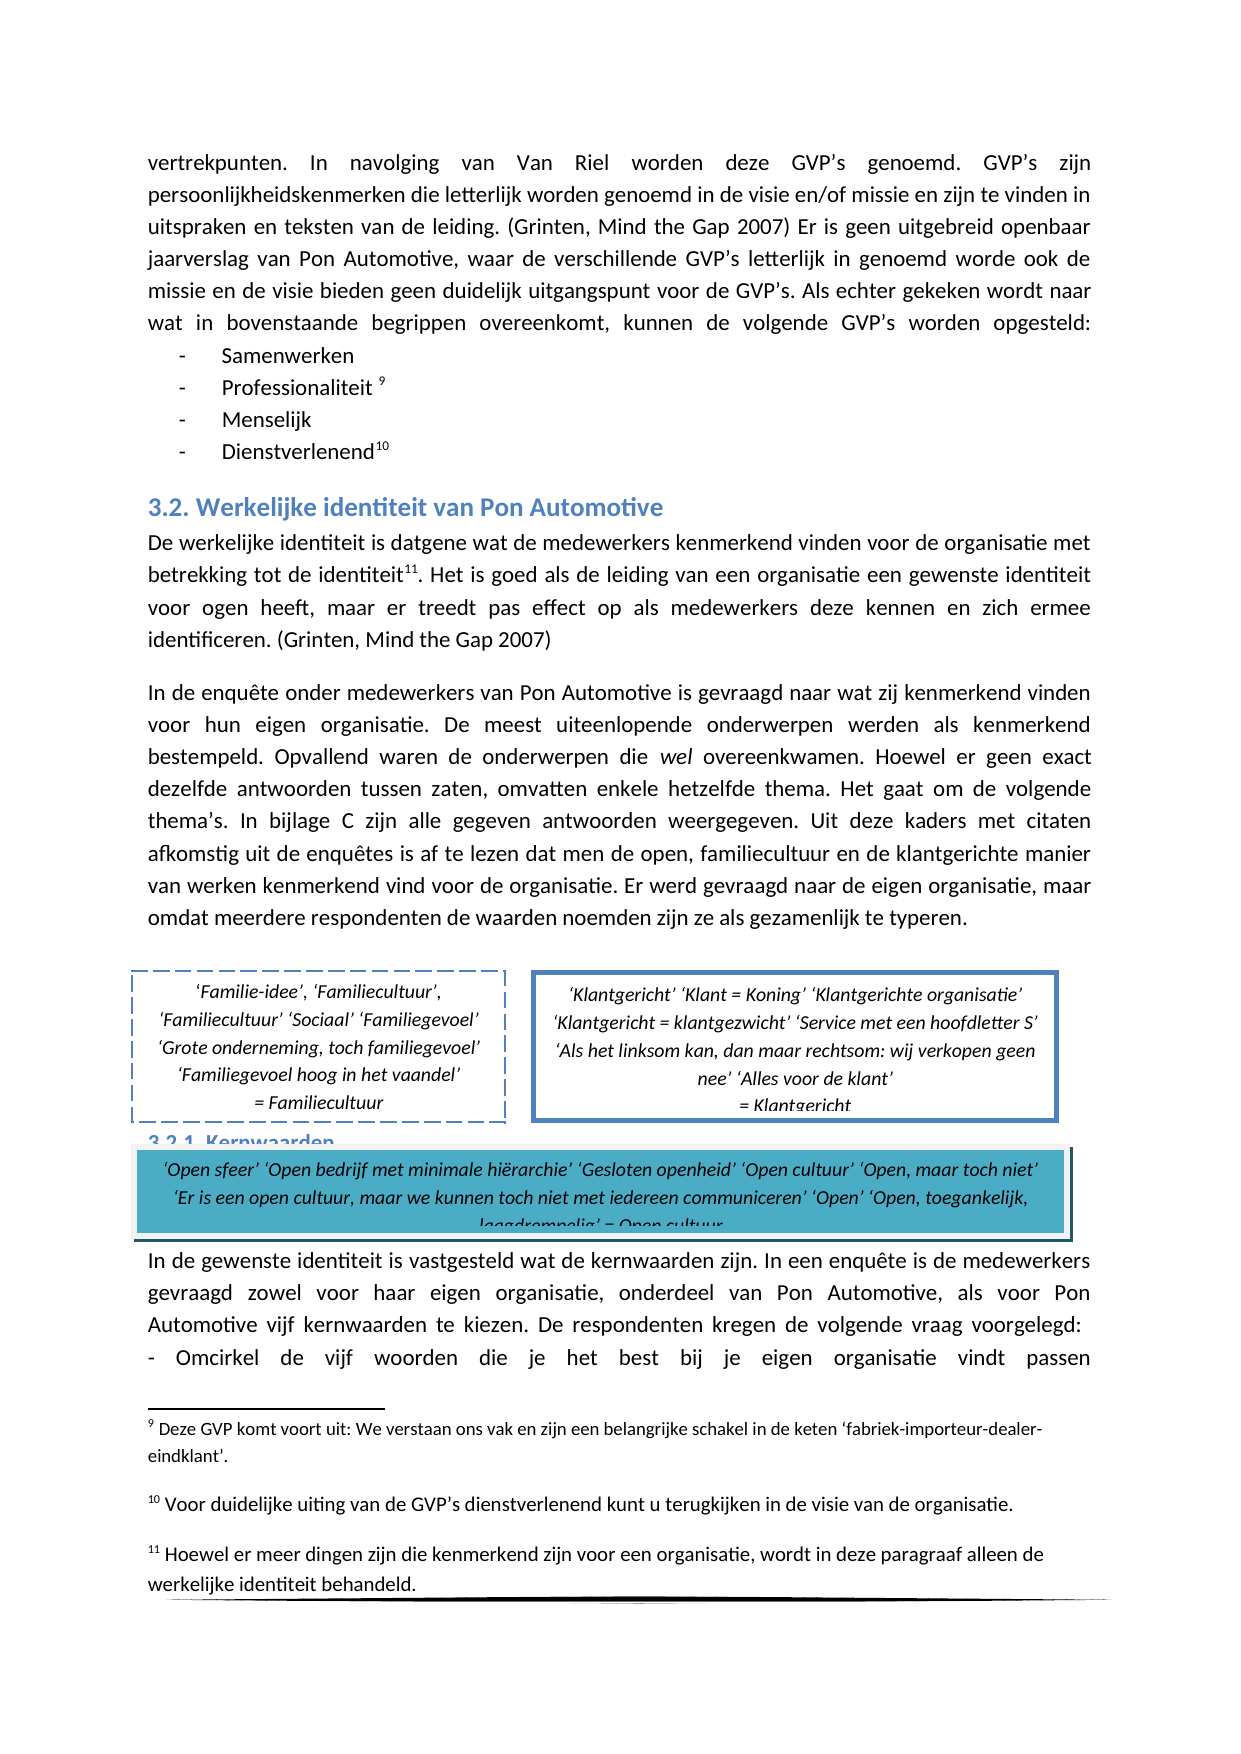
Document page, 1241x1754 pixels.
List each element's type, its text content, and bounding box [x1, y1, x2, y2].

text In de enquête onder medewerkers van Pon Automotive is gevraagd naar wat zij kenmerkend vinden voor hun eigen organisatie. De meest uiteenlopende onderwerpen werden als kenmerkend bestempeld. Opvallend waren de onderwerpen die wel overeenkwamen. Hoewel er geen exact dezelfde antwoorden tussen zaten, omvatten enkele hetzelfde thema. Het gaat om de volgende thema’s. In bijlage C zijn alle gegeven antwoorden weergegeven. Uit deze kaders met citaten afkomstig uit de enquêtes is af te lezen dat men de open, familiecultuur en de klantgerichte manier van werken kenmerkend vind voor de organisatie. Er werd gevraagd naar de eigen organisatie, maar omdat meerdere respondenten de waarden noemden zijn ze als gezamenlijk te typeren. [148, 678, 1093, 931]
subtitle 3.2.1. Kernwaarden [148, 956, 1093, 1156]
picture [166, 1596, 1112, 1604]
subtitle 3.2. Werkelijke identiteit van Pon Automotive [148, 490, 1093, 523]
text De werkelijke identiteit is datgene wat de medewerkers kenmerkend vinden voor de organisatie met betrekking tot de identiteit. Het is goed als de leiding van een organisatie een gewenste identiteit voor ogen heeft, maar er treedt pas effect op als medewerkers deze kennen en zich ermee identificeren. (Grinten, Mind the Gap 2007) [148, 528, 1093, 653]
